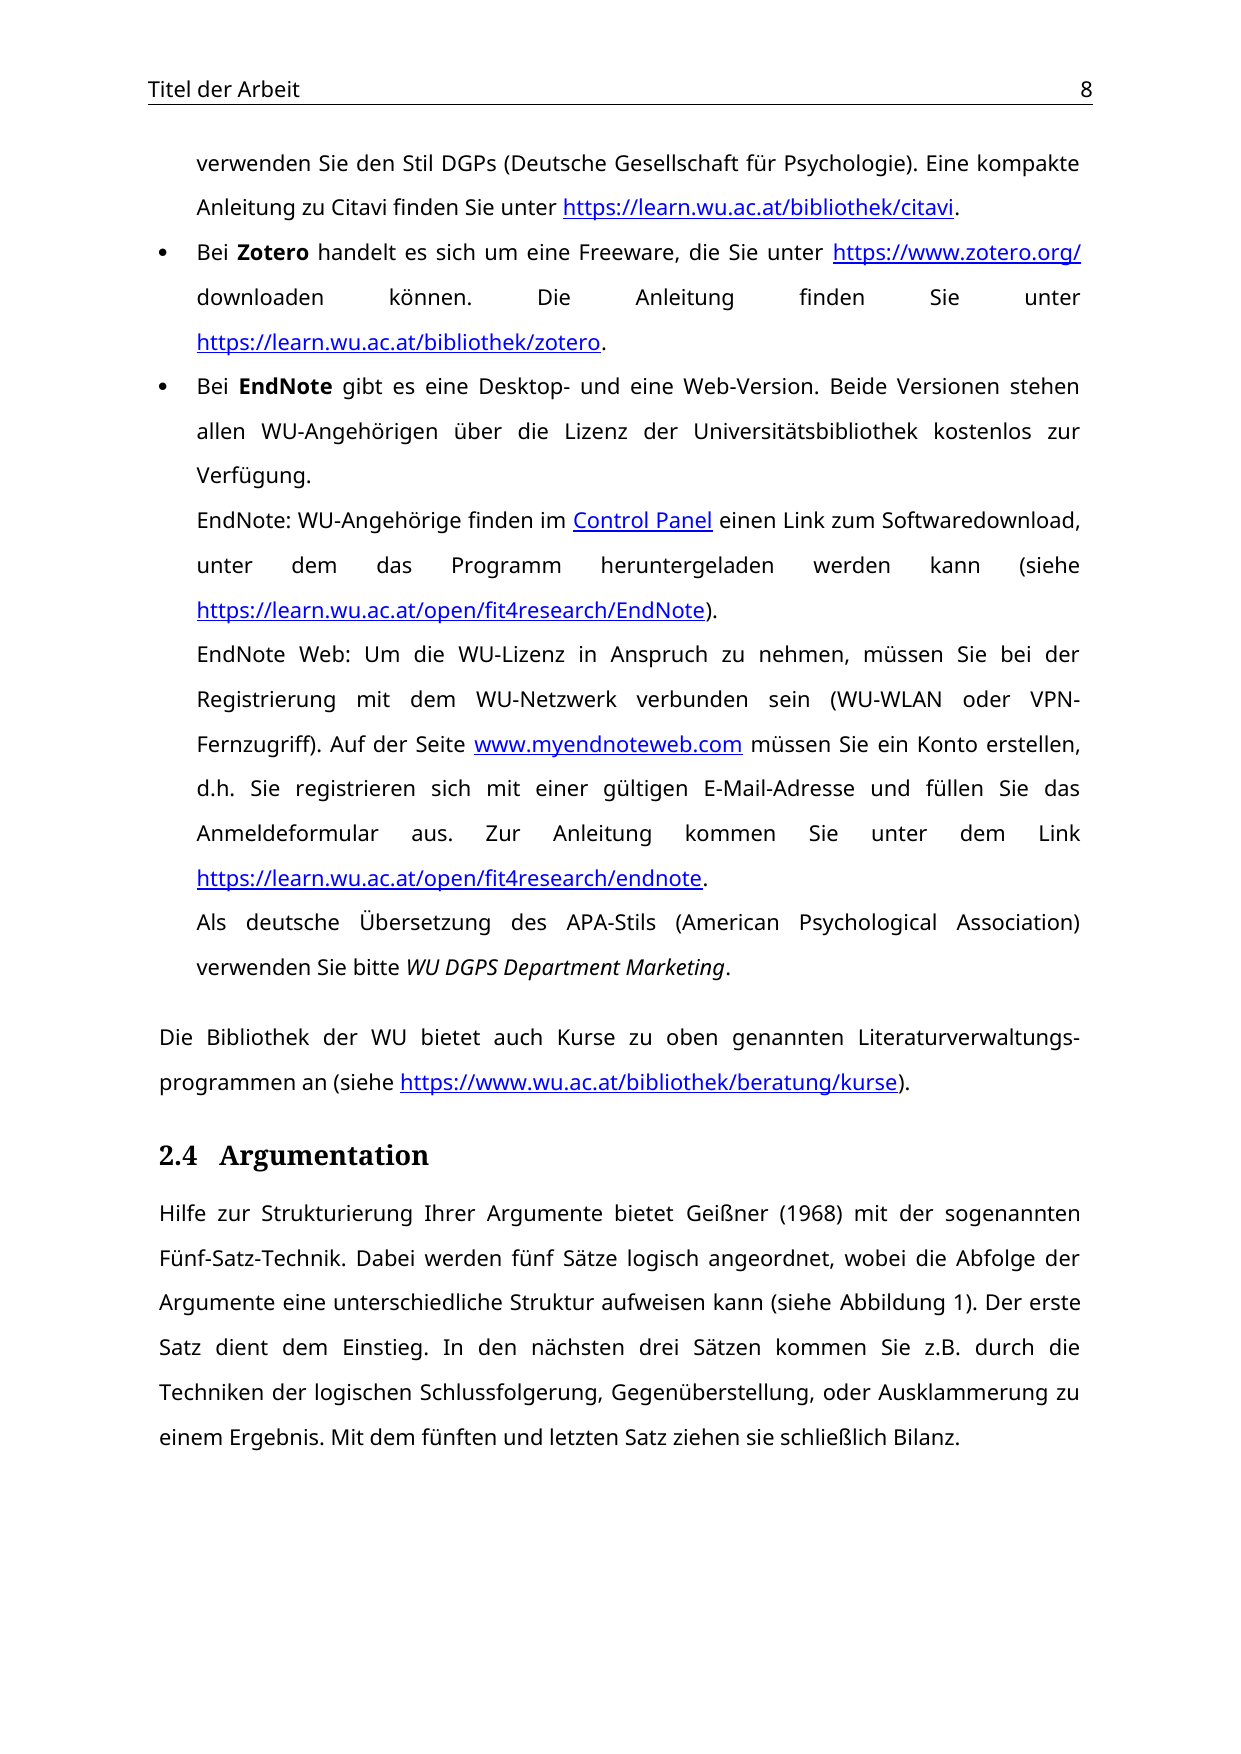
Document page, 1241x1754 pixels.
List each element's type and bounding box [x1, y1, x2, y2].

table_header [148, 148, 1092, 1489]
